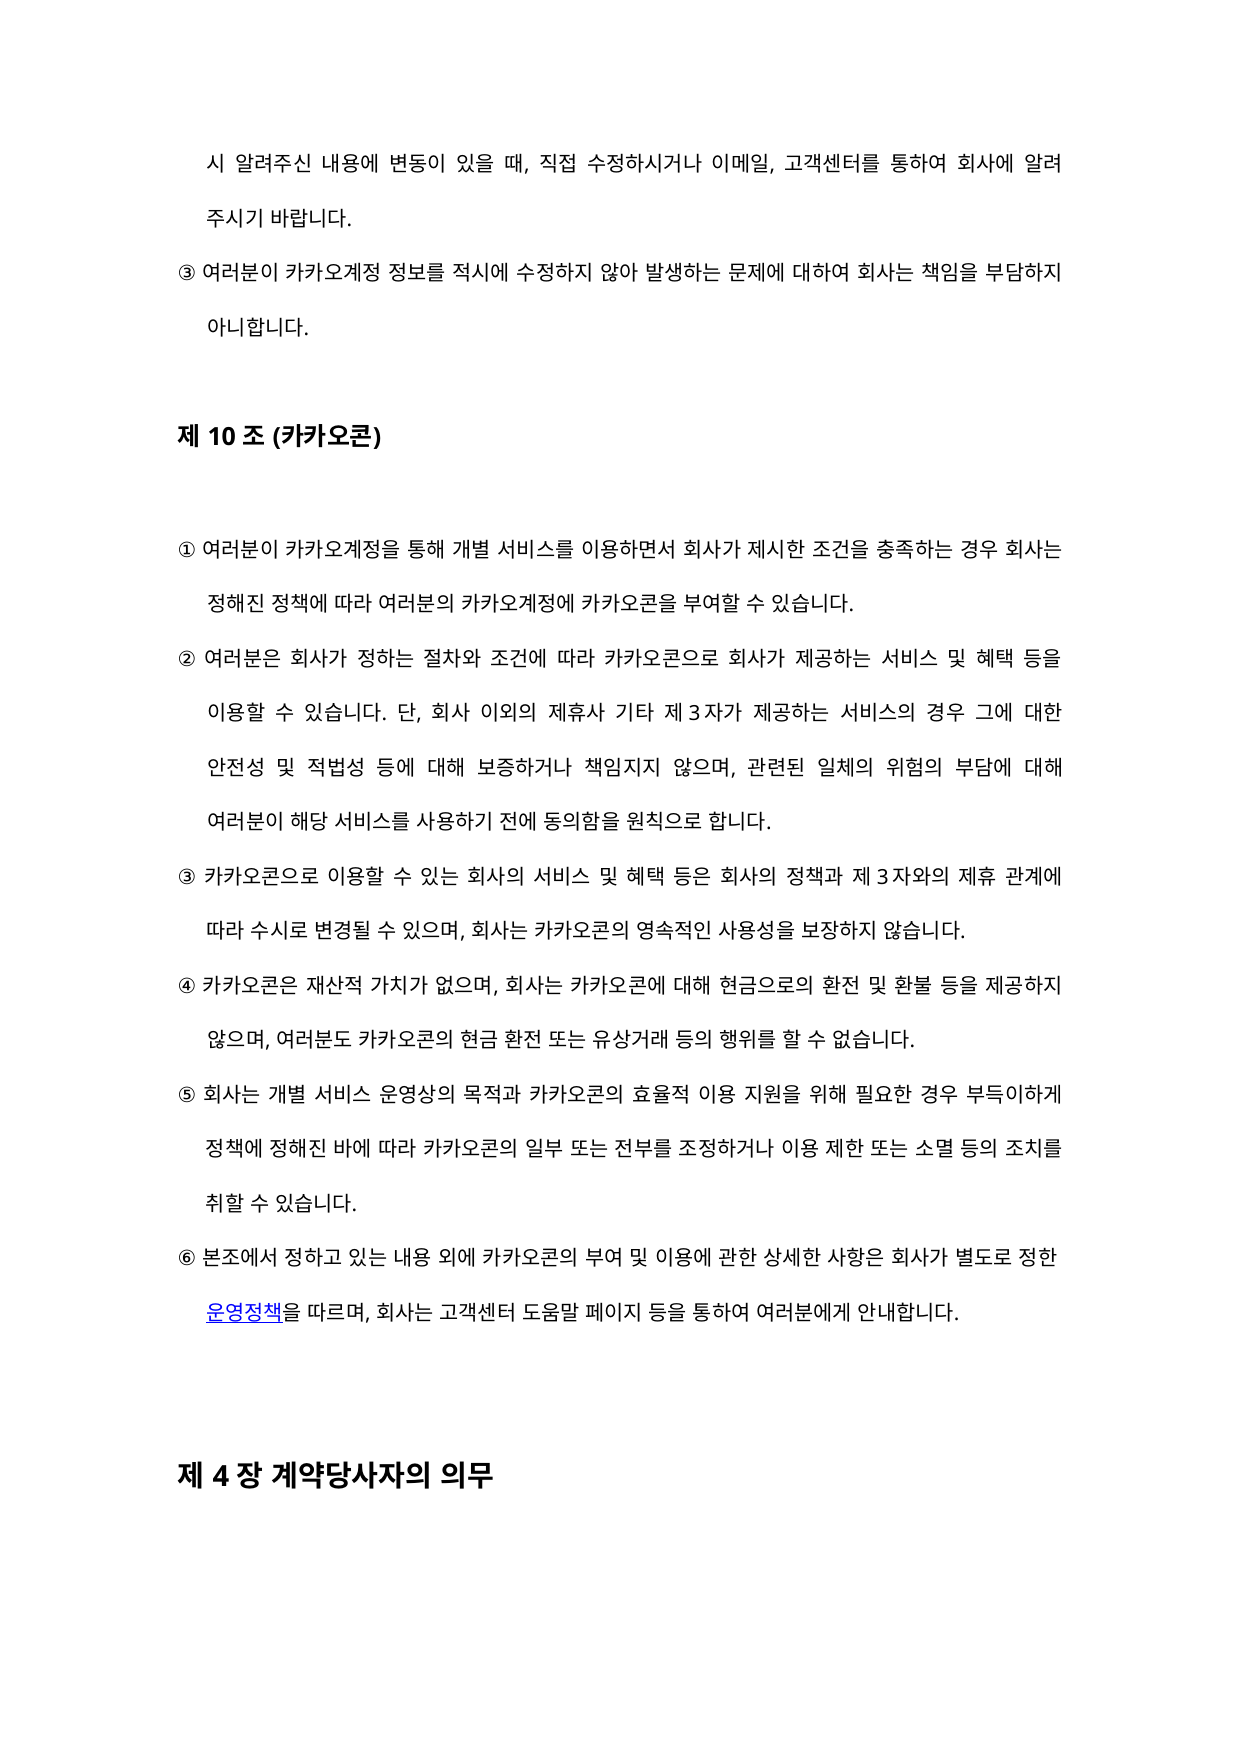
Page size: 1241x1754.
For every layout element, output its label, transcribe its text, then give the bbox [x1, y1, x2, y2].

text ③ 카카오콘으로 이용할 수 있는 회사의 서비스 및 혜택 등은 회사의 정책과 제3자와의 제휴 관계에 따라 수시로 변경될 수 있으며, 회사는 카카오콘의 영속적인 사용성을 보장하지 않습니다. [177, 860, 1063, 945]
text ④ 카카오콘은 재산적 가치가 없으며, 회사는 카카오콘에 대해 현금으로의 환전 및 환불 등을 제공하지 않으며, 여러분도 카카오콘의 현금 환전 또는 유상거래 등의 행위를 할 수 없습니다. [177, 969, 1063, 1054]
text 제 10 조 (카카오콘) [177, 417, 1063, 453]
text 제 4 장 계약당사자의 의무 [177, 1452, 1063, 1495]
text ⑤ 회사는 개별 서비스 운영상의 목적과 카카오콘의 효율적 이용 지원을 위해 필요한 경우 부득이하게 정책에 정해진 바에 따라 카카오콘의 일부 또는 전부를 조정하거나 이용 제한 또는 소멸 등의 조치를 취할 수 있습니다. [177, 1078, 1063, 1217]
text ① 여러분이 카카오계정을 통해 개별 서비스를 이용하면서 회사가 제시한 조건을 충족하는 경우 회사는 정해진 정책에 따라 여러분의 카카오계정에 카카오콘을 부여할 수 있습니다. [177, 533, 1063, 618]
text ⑥ 본조에서 정하고 있는 내용 외에 카카오콘의 부여 및 이용에 관한 상세한 사항은 회사가 별도로 정한 운영정책을 따르며, 회사는 고객센터 도움말 페이지 등을 통하여 여러분에게 안내합니다. [177, 1241, 1063, 1326]
text ② 여러분은 회사가 정하는 절차와 조건에 따라 카카오콘으로 회사가 제공하는 서비스 및 혜택 등을 이용할 수 있습니다. 단, 회사 이외의 제휴사 기타 제3자가 제공하는 서비스의 경우 그에 대한 안전성 및 적법성 등에 대해 보증하거나 책임지지 않으며, 관련된 일체의 위험의 부담에 대해 여러분이 해당 서비스를 사용하기 전에 동의함을 원칙으로 합니다. [177, 642, 1063, 836]
text ③ 여러분이 카카오계정 정보를 적시에 수정하지 않아 발생하는 문제에 대하여 회사는 책임을 부담하지 아니합니다. [177, 257, 1063, 341]
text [177, 148, 1063, 232]
